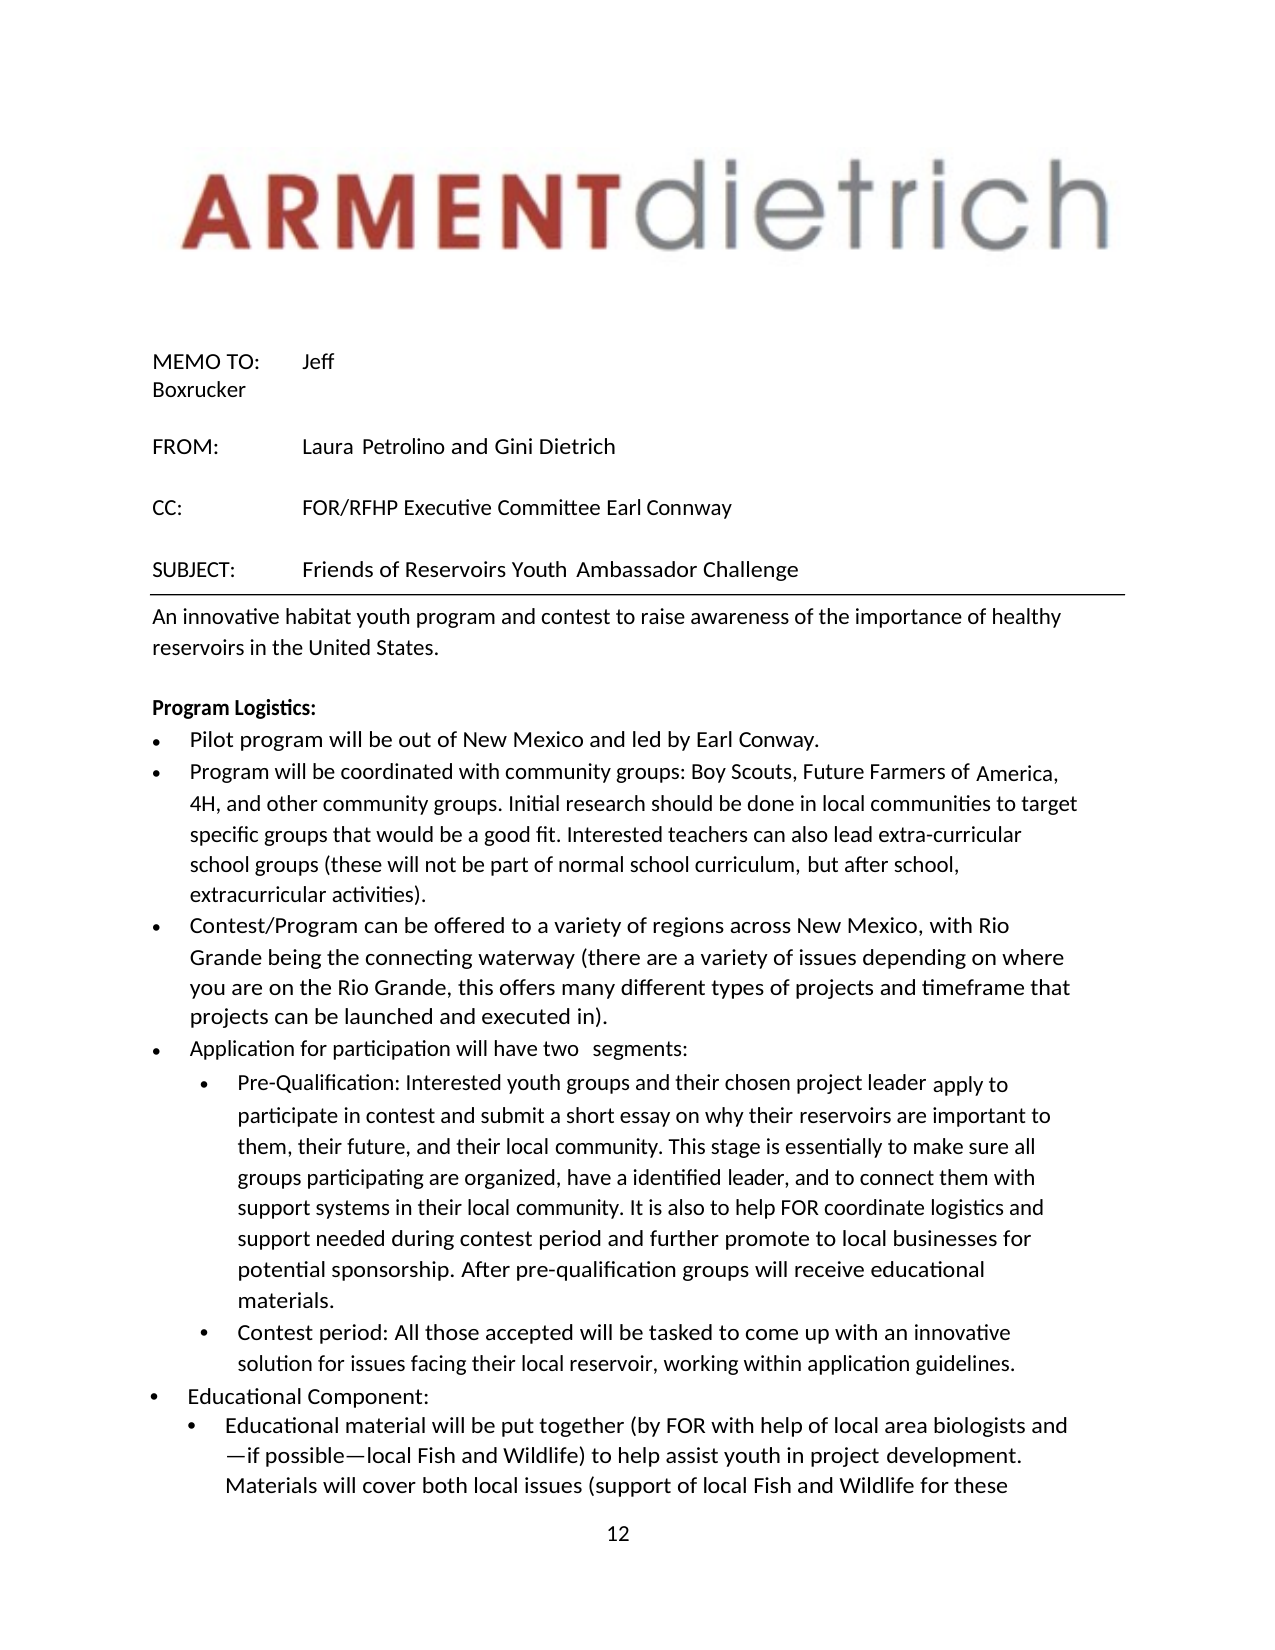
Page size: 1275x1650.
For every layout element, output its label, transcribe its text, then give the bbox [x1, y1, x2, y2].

text An innovative habitat youth program and contest to raise awareness of the importance of healthy reservoirs in the United States. [152, 596, 1087, 661]
text SUBJECT: Friends of Reservoirs Youth Ambassador Challenge [152, 555, 1087, 583]
list Contest period: All those accepted will be tasked to come up with an innovative solution for issues facing their local reservoir, working within application guidelines. [200, 1318, 1058, 1377]
list Pre-Qualification: Interested youth groups and their chosen project leader apply to participate in contest and submit a short essay on why their reservoirs are important to them, their future, and their local community. This stage is essentially to make sure all groups participating are organized, have a identified leader, and to connect them with support systems in their local community. It is also to help FOR coordinate logistics and support needed during contest period and further promote to local businesses for potential sponsorship. After pre-qualification groups will receive educational materials. [200, 1068, 1058, 1314]
list Pilot program will be out of New Mexico and led by Earl Conway. [152, 723, 1096, 757]
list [187, 1411, 1082, 1499]
subtitle Program Logistics: [152, 693, 429, 721]
list Program will be coordinated with community groups: Boy Scouts, Future Farmers of America, 4H, and other community groups. Initial research should be done in local communities to target specific groups that would be a good fit. Interested teachers can also lead extra-curricular school groups (these will not be part of normal school curriculum, but after school, extracurricular activities). [152, 757, 1079, 908]
list Application for participation will have two segments: [152, 1033, 1096, 1066]
list Educational Component: [150, 1379, 1096, 1411]
list Contest/Program can be offered to a variety of regions across New Mexico, with Rio Grande being the connecting waterway (there are a variety of issues depending on where you are on the Rio Grande, this offers many different types of projects and timeframe that projects can be launched and executed in). [152, 911, 1081, 1030]
text CC: FOR/RFHP Executive Committee Earl Connway [152, 493, 1096, 522]
text FROM: Laura Petrolino and Gini Dietrich [152, 432, 1096, 460]
text MEMO TO: Jeff Boxrucker [152, 347, 429, 403]
picture [152, 147, 1129, 269]
